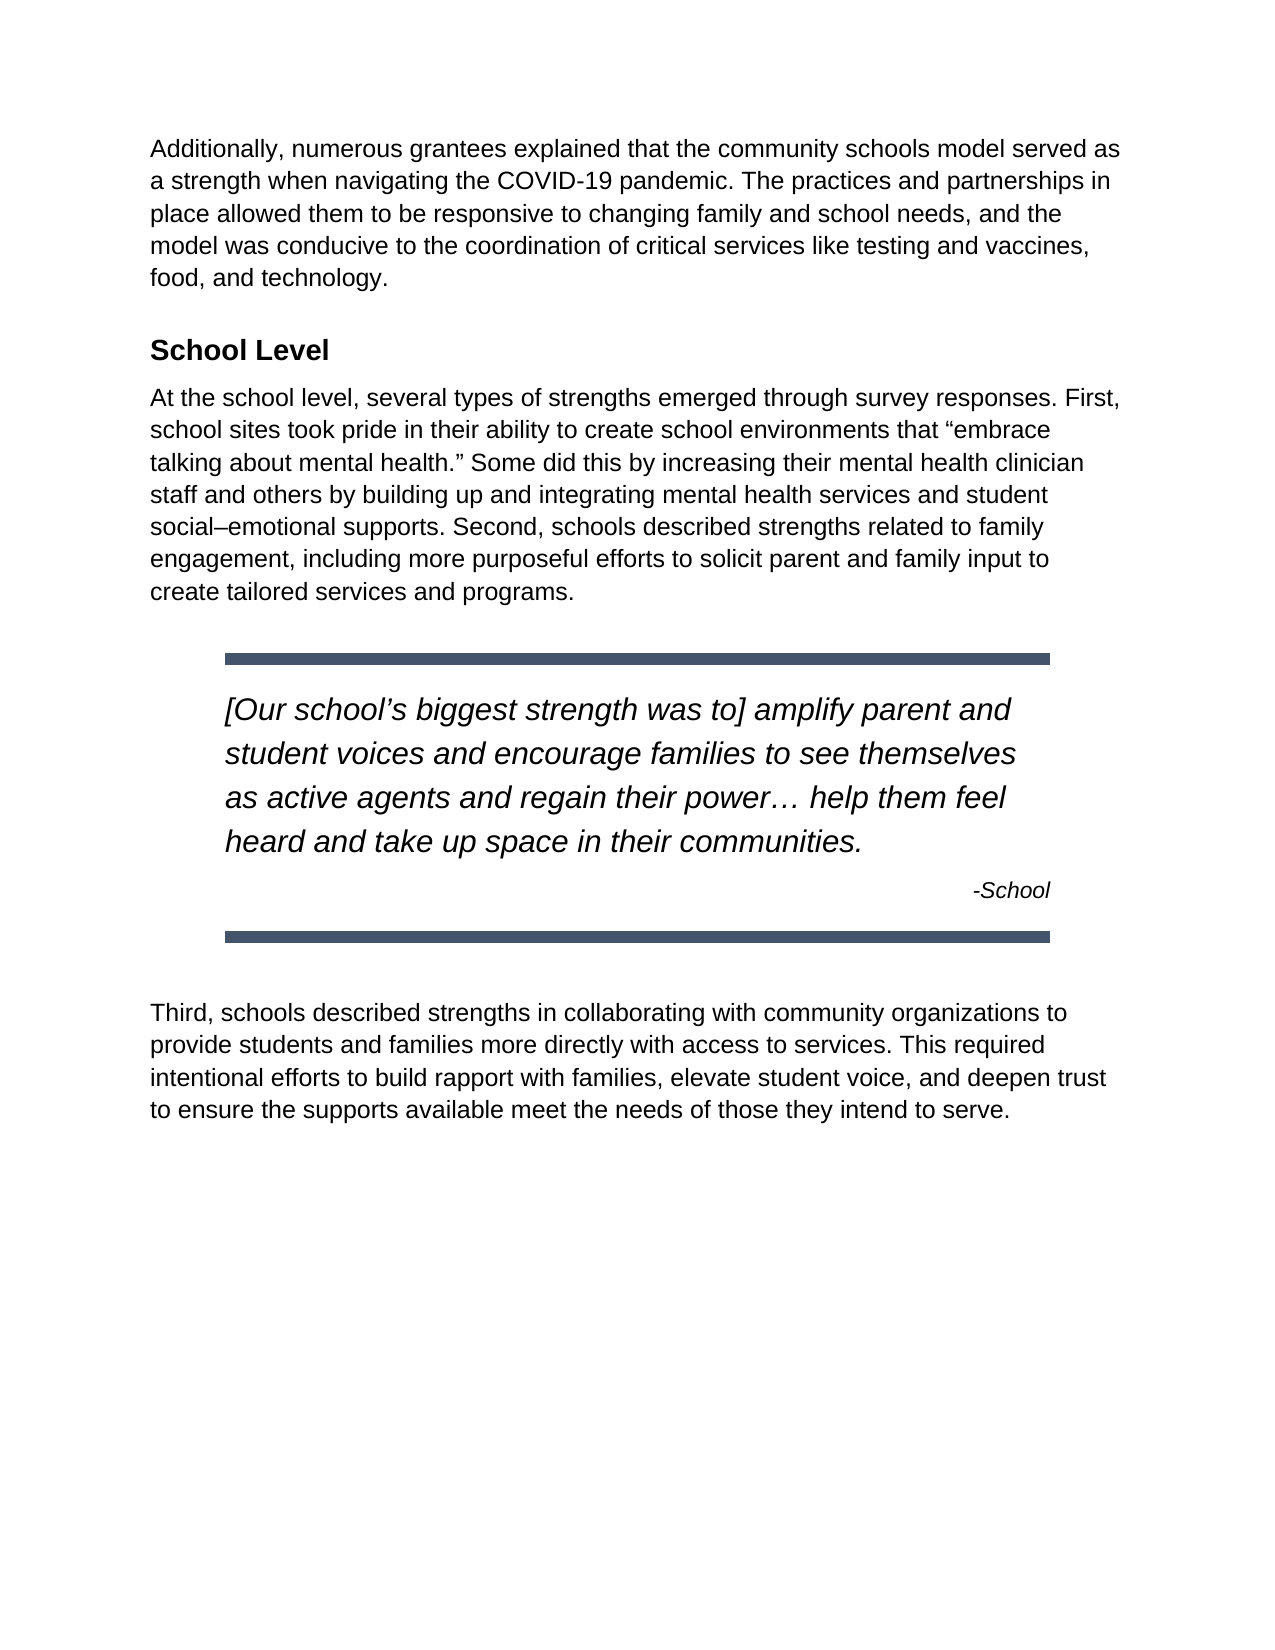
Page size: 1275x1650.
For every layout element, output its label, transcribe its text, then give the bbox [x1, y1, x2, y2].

list Third, schools described strengths in collaborating with community organizations to provide students and families more directly with access to services. This required intentional efforts to build rapport with families, elevate student voice, and deepen trust to ensure the supports available meet the needs of those they intend to serve. [150, 996, 1125, 1125]
text [Our school’s biggest strength was to] amplify parent and student voices and encourage families to see themselves as active agents and regain their power… help them feel heard and take up space in their communities. [225, 665, 1050, 844]
text At the school level, several types of strengths emerged through survey responses. First, school sites took pride in their ability to create school environments that “embrace talking about mental health.” Some did this by increasing their mental health clinician staff and others by building up and integrating mental health services and student social–emotional supports. Second, schools described strengths related to family engagement, including more purposeful efforts to solicit parent and family input to create tailored services and programs. [150, 381, 1125, 607]
text Additionally, numerous grantees explained that the community schools model served as a strength when navigating the COVID-19 pandemic. The practices and partnerships in place allowed them to be responsive to changing family and school needs, and the model was conducive to the coordination of critical services like testing and vaccines, food, and technology. [150, 132, 1125, 293]
text -School [225, 844, 1050, 931]
subtitle School Level [150, 331, 1012, 368]
